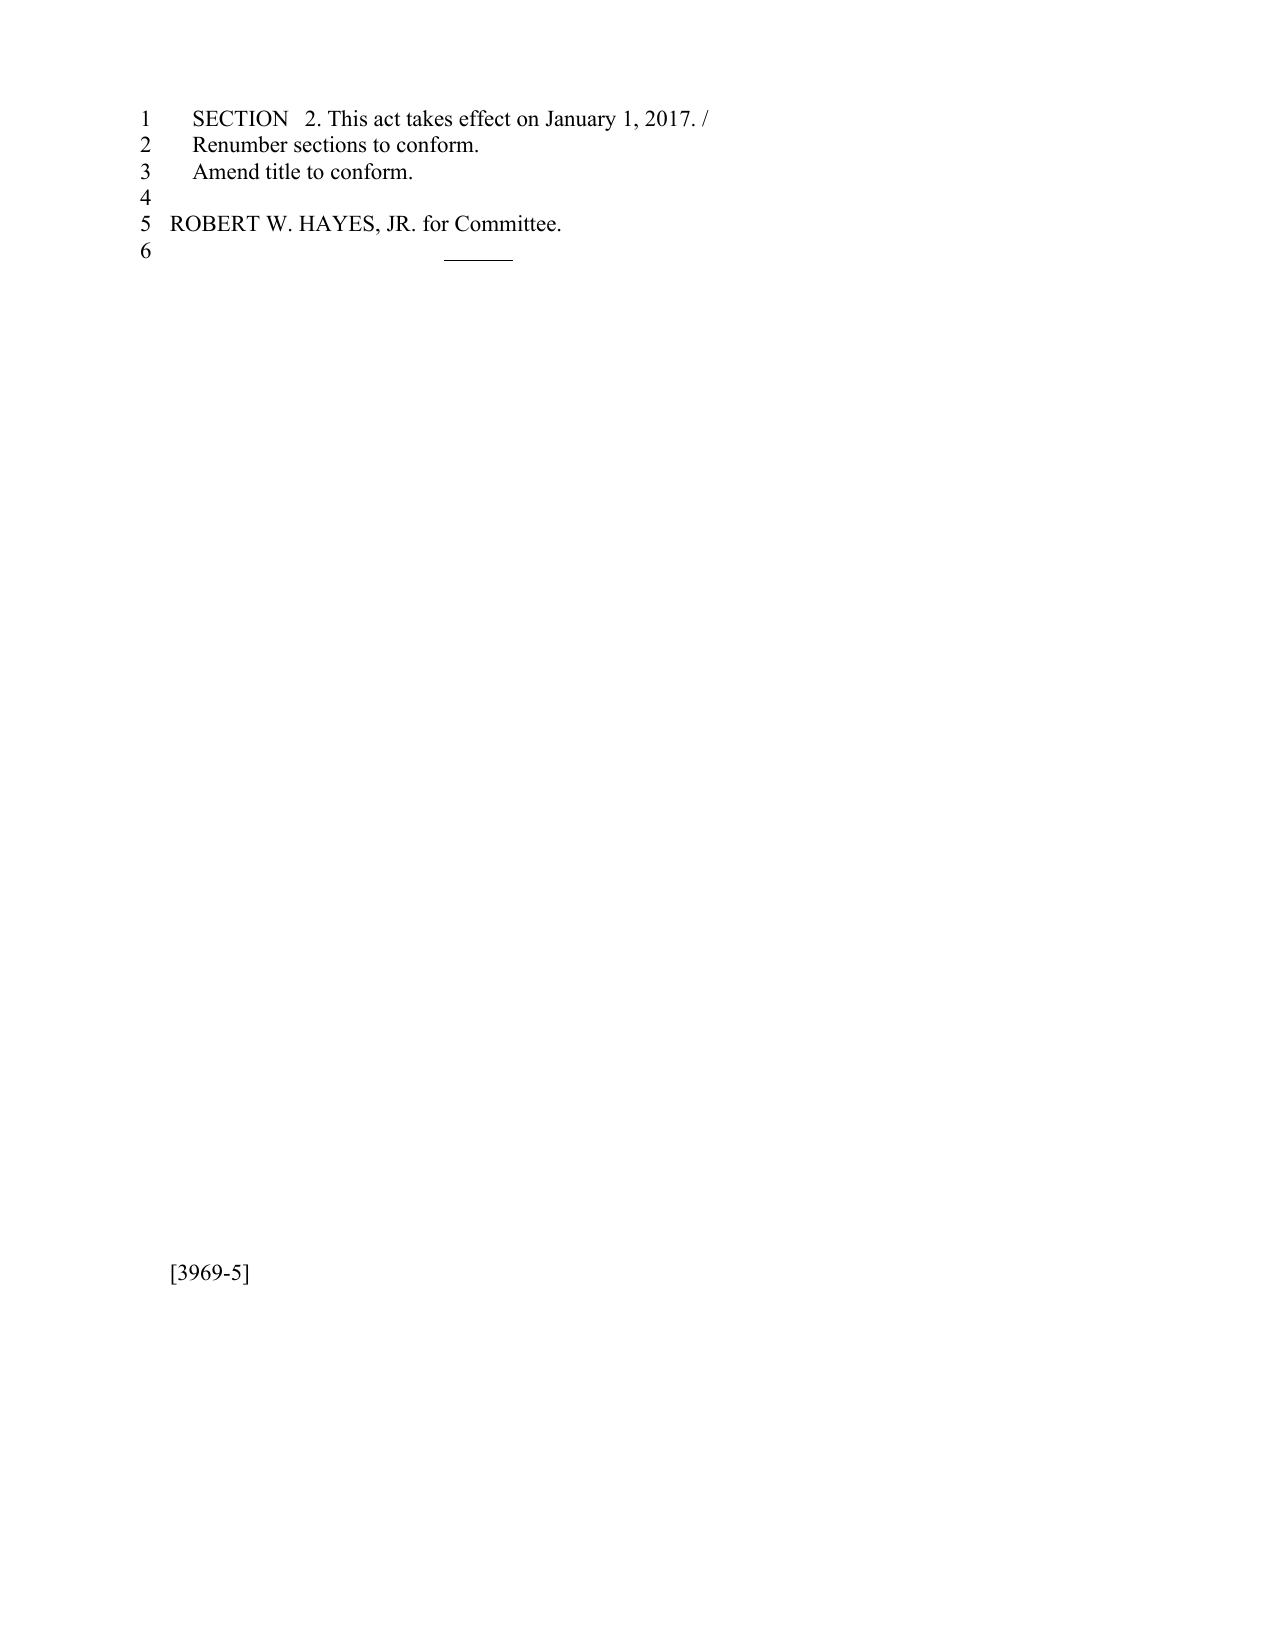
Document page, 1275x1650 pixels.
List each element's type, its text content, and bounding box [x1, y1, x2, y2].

text Renumber sections to conform. [169, 131, 787, 158]
text Amend title to conform. [169, 158, 787, 184]
text ROBERT W. HAYES, JR. for Committee. [169, 210, 787, 237]
text SECTION 2. This act takes effect on January 1, 2017. / [169, 105, 787, 131]
